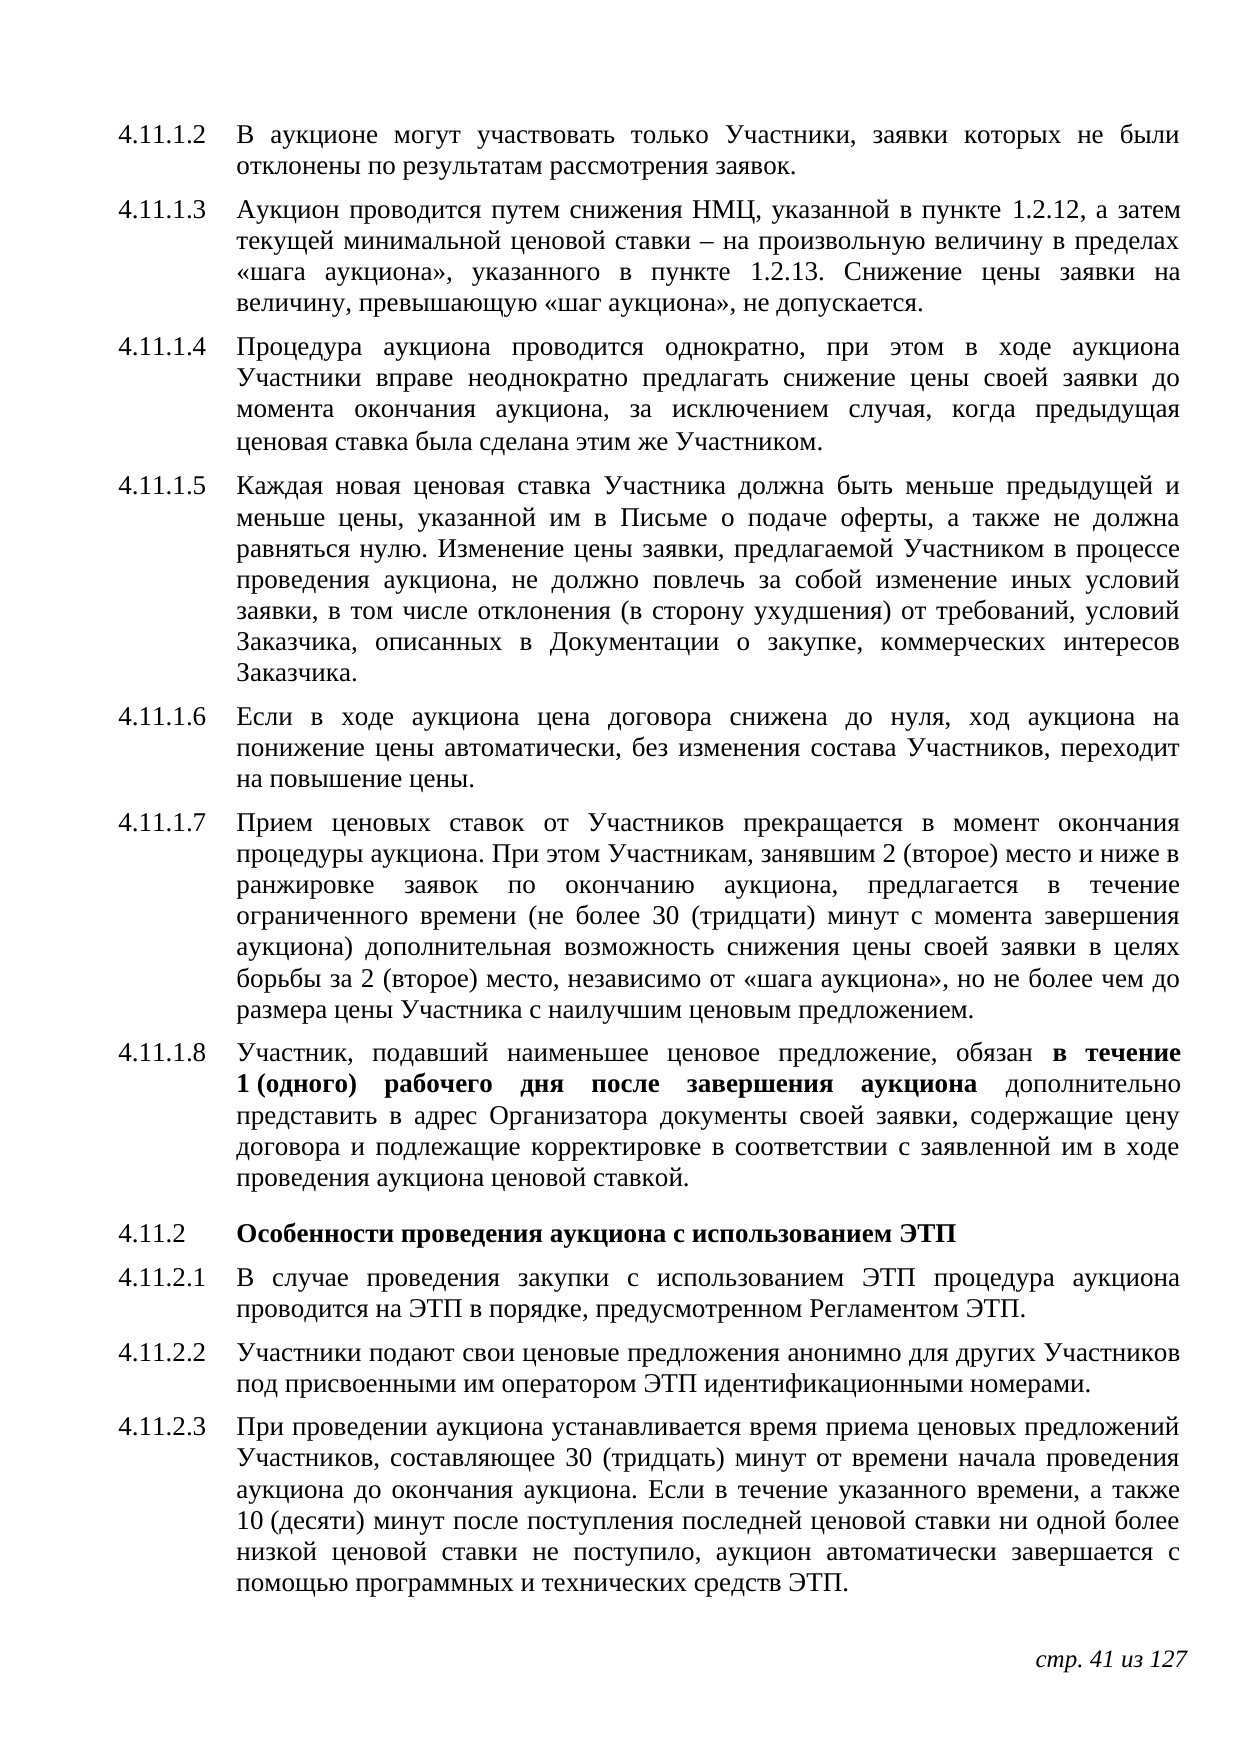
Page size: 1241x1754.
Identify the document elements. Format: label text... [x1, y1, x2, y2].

text Прием ценовых ставок от Участников прекращается в момент окончания процедуры аукциона. При этом Участникам, занявшим 2 (второе) место и ниже в ранжировке заявок по окончанию аукциона, предлагается в течение ограниченного времени (не более 30 (тридцати) минут с момента завершения аукциона) дополнительная возможность снижения цены своей заявки в целях борьбы за 2 (второе) место, независимо от «шага аукциона», но не более чем до размера цены Участника с наилучшим ценовым предложением. [118, 806, 1181, 1024]
text Каждая новая ценовая ставка Участника должна быть меньше предыдущей и меньше цены, указанной им в Письме о подаче оферты, а также не должна равняться нулю. Изменение цены заявки, предлагаемой Участником в процессе проведения аукциона, не должно повлечь за собой изменение иных условий заявки, в том числе отклонения (в сторону ухудшения) от требований, условий Заказчика, описанных в Документации о закупке, коммерческих интересов Заказчика. [118, 469, 1181, 687]
text Если в ходе аукциона цена договора снижена до нуля, ход аукциона на понижение цены автоматически, без изменения состава Участников, переходит на повышение цены. [118, 700, 1181, 793]
text В аукционе могут участвовать только Участники, заявки которых не были отклонены по результатам рассмотрения заявок. [118, 118, 1181, 180]
text Участник, подавший наименьшее ценовое предложение, обязан в течение 1 (одного) рабочего дня после завершения аукциона дополнительно представить в адрес Организатора документы своей заявки, содержащие цену договора и подлежащие корректировке в соответствии с заявленной им в ходе проведения аукциона ценовой ставкой. [118, 1036, 1181, 1192]
text Особенности проведения аукциона с использованием ЭТП [118, 1217, 1181, 1248]
text При проведении аукциона устанавливается время приема ценовых предложений Участников, составляющее 30 (тридцать) минут от времени начала проведения аукциона до окончания аукциона. Если в течение указанного времени, а также 10 (десяти) минут после поступления последней ценовой ставки ни одной более низкой ценовой ставки не поступило, аукцион автоматически завершается с помощью программных и технических средств ЭТП. [118, 1410, 1181, 1597]
text Процедура аукциона проводится однократно, при этом в ходе аукциона Участники вправе неоднократно предлагать снижение цены своей заявки до момента окончания аукциона, за исключением случая, когда предыдущая ценовая ставка была сделана этим же Участником. [118, 330, 1181, 457]
text В случае проведения закупки с использованием ЭТП процедура аукциона проводится на ЭТП в порядке, предусмотренном Регламентом ЭТП. [118, 1261, 1181, 1323]
text Участники подают свои ценовые предложения анонимно для других Участников под присвоенными им оператором ЭТП идентификационными номерами. [118, 1336, 1181, 1398]
text Аукцион проводится путем снижения НМЦ, указанной в пункте 1.2.12, а затем текущей минимальной ценовой ставки – на произвольную величину в пределах «шага аукциона», указанного в пункте 1.2.13. Снижение цены заявки на величину, превышающую «шаг аукциона», не допускается. [118, 193, 1181, 317]
